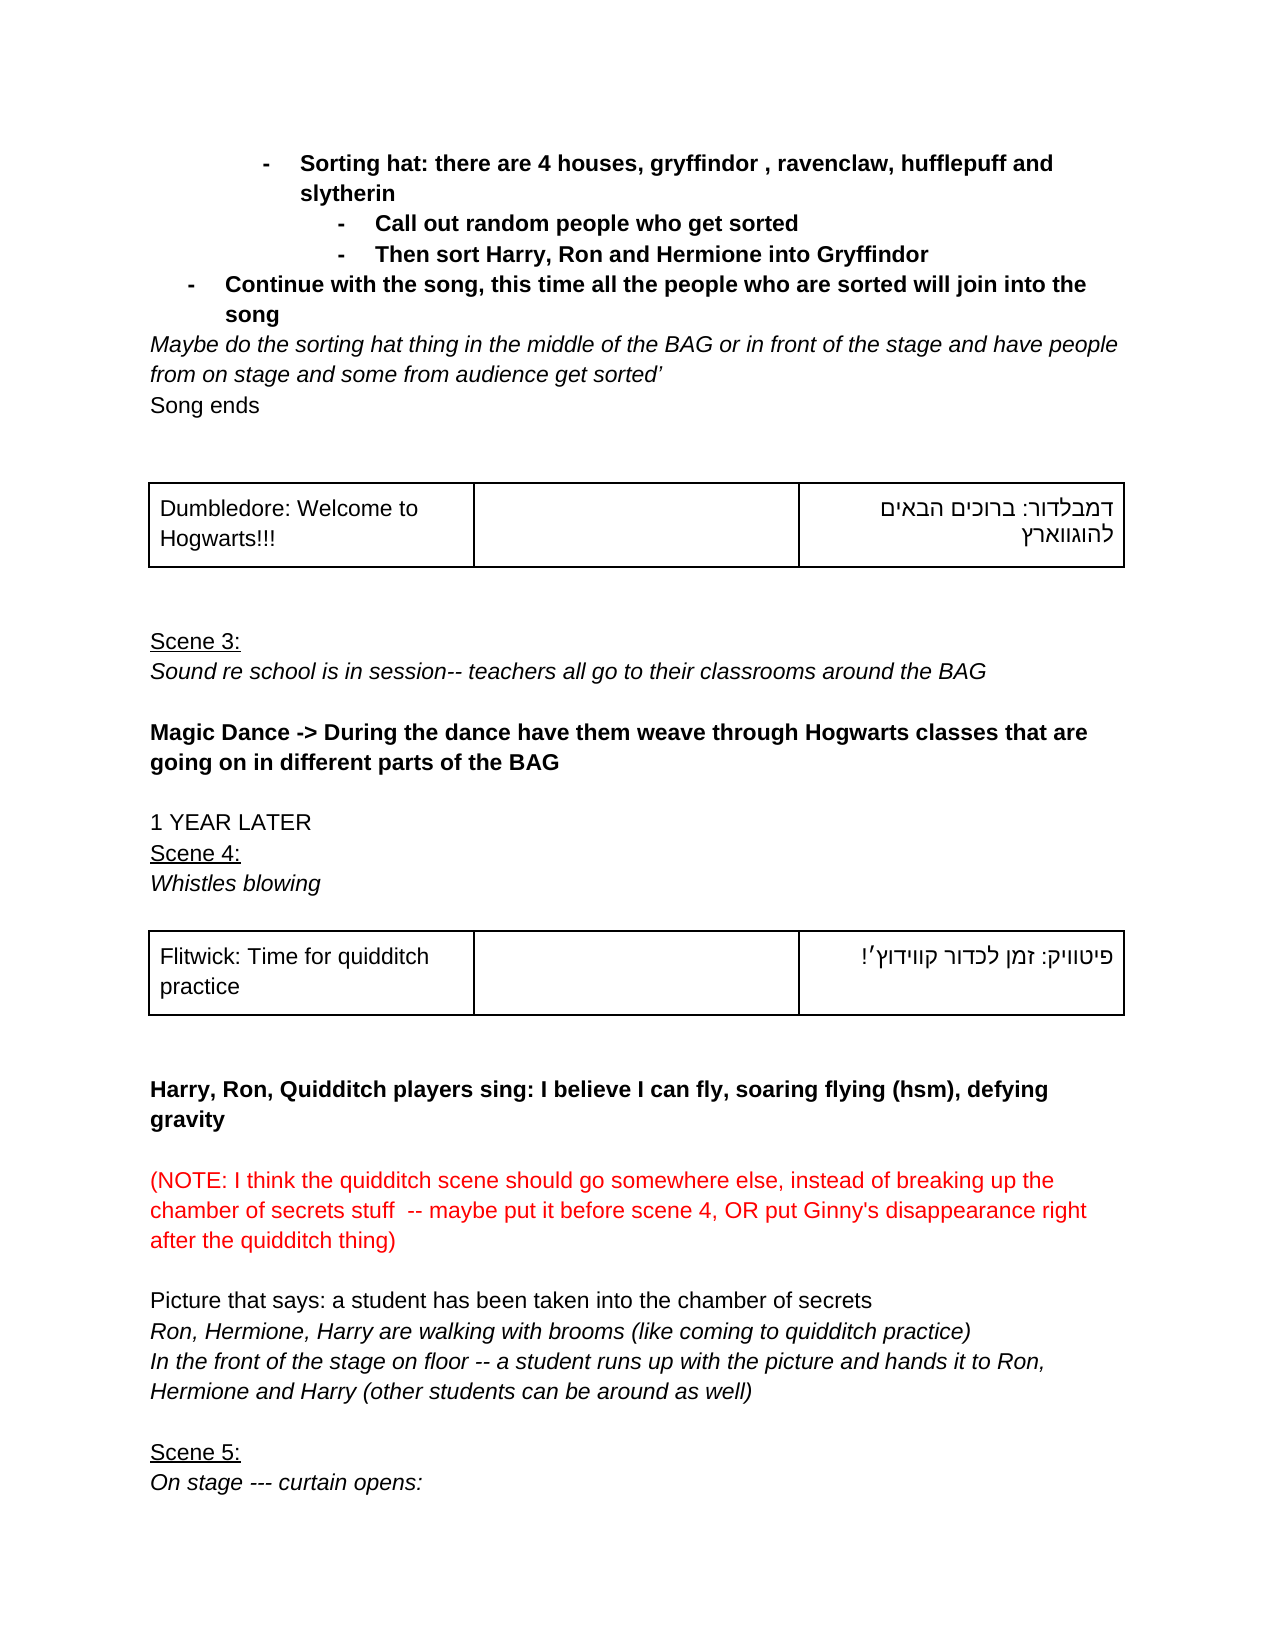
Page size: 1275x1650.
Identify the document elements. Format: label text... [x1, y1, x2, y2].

table_header [475, 932, 798, 1013]
text Harry, Ron, Quidditch players sing: I believe I can fly, soaring flying (hsm), defying gravity [150, 1076, 1125, 1133]
list Sorting hat: there are 4 houses, gryffindor , ravenclaw, hufflepuff and slytherin [262, 150, 1125, 207]
text Picture that says: a student has been taken into the chamber of secrets [150, 1287, 1125, 1314]
table_header [475, 484, 798, 566]
list Then sort Harry, Ron and Hermione into Gryffindor [337, 241, 1125, 267]
list Call out random people who get sorted [337, 210, 1125, 237]
text On stage --- curtain opens: [150, 1469, 1125, 1495]
text Scene 4: [150, 839, 1125, 866]
list Continue with the song, this time all the people who are sorted will join into the song [187, 271, 1125, 327]
text (NOTE: I think the quidditch scene should go somewhere else, instead of breaking up the chamber of secrets stuff -- maybe put it before scene 4, OR put Ginny's disappearance right after the quidditch thing) [150, 1167, 1125, 1253]
text In the front of the stage on floor -- a student runs up with the picture and hands it to Ron, Hermione and Harry (other students can be around as well) [150, 1348, 1125, 1404]
text 1 YEAR LATER [150, 809, 1125, 836]
text Scene 3: [150, 628, 1125, 654]
text Sound re school is in session-- teachers all go to their classrooms around the BAG [150, 658, 1125, 685]
text Scene 5: [150, 1438, 1125, 1465]
text Whistles blowing [150, 870, 1125, 896]
text Maybe do the sorting hat thing in the middle of the BAG or in front of the stage and have people from on stage and some from audience get sorted’ [150, 331, 1125, 388]
table_header פיטוויק: זמן לכדור קווידוץ׳! [800, 932, 1123, 1013]
table_header Dumbledore: Welcome to Hogwarts!!! [150, 484, 473, 566]
text Song ends [150, 392, 1125, 418]
text Magic Dance -> During the dance have them weave through Hogwarts classes that are going on in different parts of the BAG [150, 719, 1125, 775]
text Ron, Hermione, Harry are walking with brooms (like coming to quidditch practice) [150, 1318, 1125, 1344]
table_header Flitwick: Time for quidditch practice [150, 932, 473, 1013]
table_header דמבלדור: ברוכים הבאים להוגווארץ [800, 484, 1123, 566]
